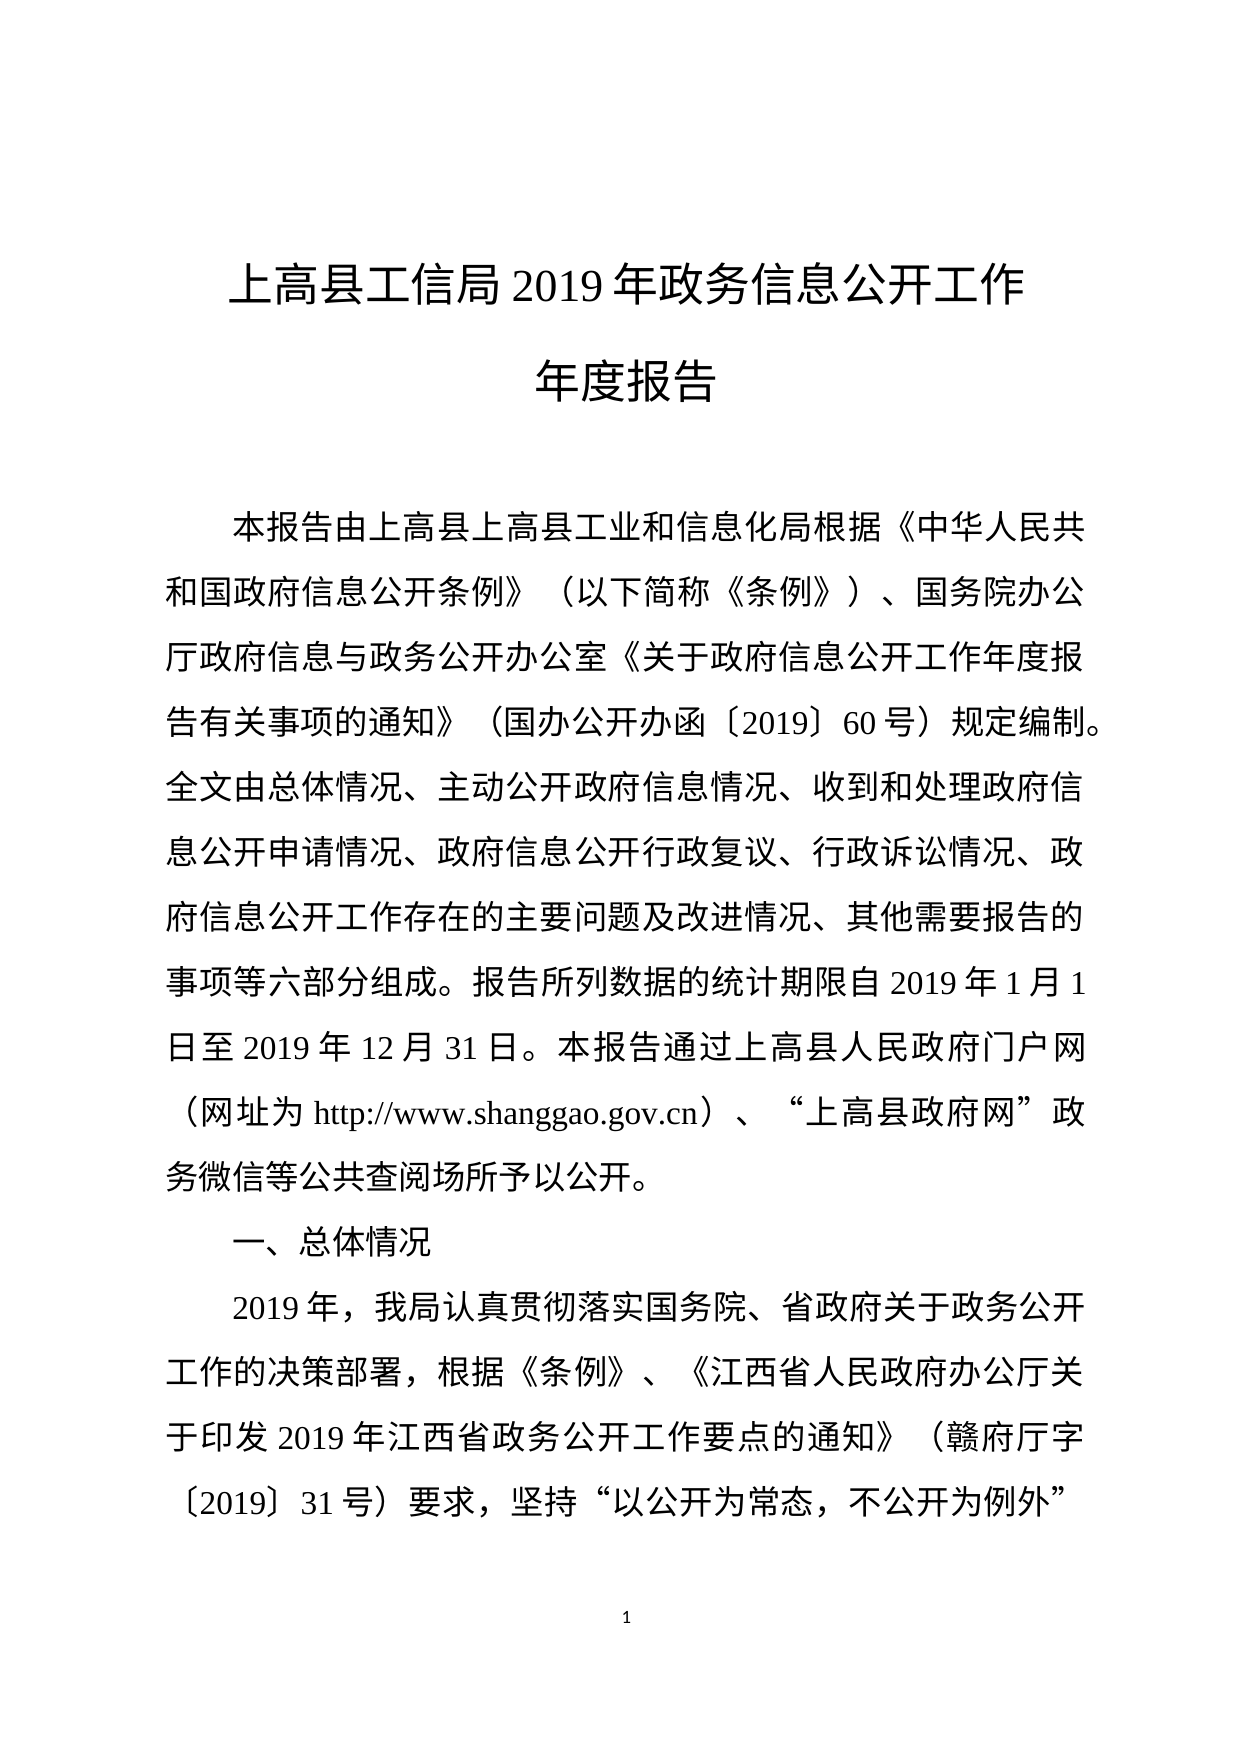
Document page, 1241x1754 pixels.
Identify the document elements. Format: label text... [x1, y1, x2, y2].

text 年度报告 [165, 330, 1087, 428]
text 一、总体情况 [165, 1208, 1087, 1273]
text 本报告由上高县上高县工业和信息化局根据《中华人民共和国政府信息公开条例》（以下简称《条例》）、国务院办公厅政府信息与政务公开办公室《关于政府信息公开工作年度报告有关事项的通知》（国办公开办函〔2019〕60号）规定编制。全文由总体情况、主动公开政府信息情况、收到和处理政府信息公开申请情况、政府信息公开行政复议、行政诉讼情况、政府信息公开工作存在的主要问题及改进情况、其他需要报告的事项等六部分组成。报告所列数据的统计期限自2019年1月1日至2019年12月31日。本报告通过上高县人民政府门户网（网址为http://www.shanggao.gov.cn）、“上高县政府网”政务微信等公共查阅场所予以公开。 [165, 493, 1087, 1208]
text 上高县工信局2019年政务信息公开工作 [165, 233, 1087, 330]
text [165, 1273, 1087, 1533]
